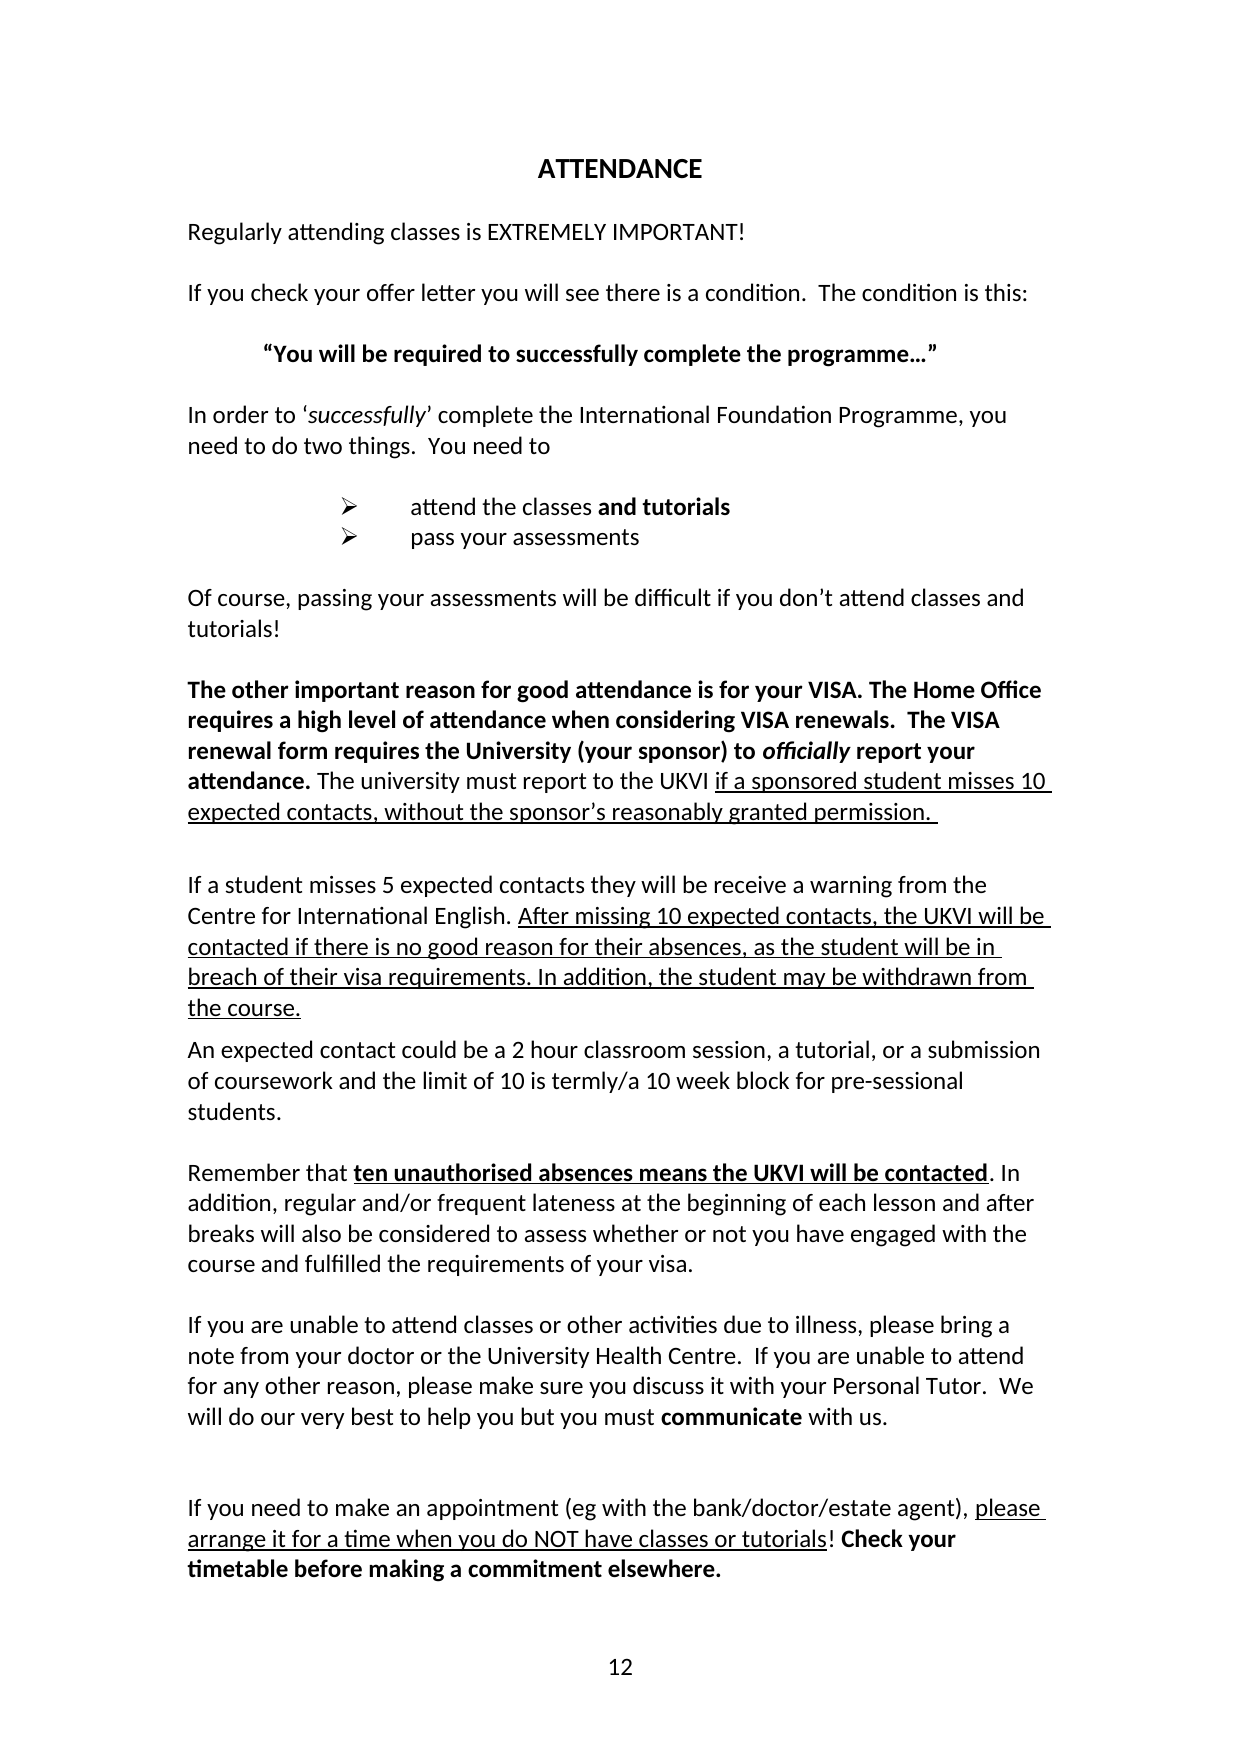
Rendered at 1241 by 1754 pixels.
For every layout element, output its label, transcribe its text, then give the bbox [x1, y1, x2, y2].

text In order to ‘successfully’ complete the International Foundation Programme, you need to do two things. You need to [187, 399, 1053, 460]
text Of course, passing your assessments will be difficult if you don’t attend classes and tutorials! [187, 582, 1053, 643]
text If you need to make an appointment (eg with the bank/doctor/estate agent), please arrange it for a time when you do NOT have classes or tutorials! Check your timetable before making a commitment elsewhere. [187, 1492, 1053, 1584]
text The other important reason for good attendance is for your VISA. The Home Office requires a high level of attendance when considering VISA renewals. The VISA renewal form requires the University (your sponsor) to officially report your attendance. The university must report to the UKVI if a sponsored student misses 10 expected contacts, without the sponsor’s reasonably granted permission. [187, 674, 1053, 827]
text ATTENDANCE [187, 150, 1053, 186]
text Regularly attending classes is EXTREMELY IMPORTANT! [187, 216, 1053, 247]
list attend the classes and tutorials [339, 491, 1053, 521]
text If a student misses 5 expected contacts they will be receive a warning from the Centre for International English. After missing 10 expected contacts, the UKVI will be contacted if there is no good reason for their absences, as the student will be in breach of their visa requirements. In addition, the student may be withdrawn from the course. [187, 869, 1053, 1022]
text Remember that ten unauthorised absences means the UKVI will be contacted. In addition, regular and/or frequent lateness at the beginning of each lesson and after breaks will also be considered to assess whether or not you have engaged with the course and fulfilled the requirements of your visa. [187, 1157, 1053, 1279]
text An expected contact could be a 2 hour classroom session, a tutorial, or a submission of coursework and the limit of 10 is termly/a 10 week block for pre-sessional students. [187, 1035, 1053, 1126]
text If you are unable to attend classes or other activities due to illness, please bring a note from your doctor or the University Health Centre. If you are unable to attend for any other reason, please make sure you discuss it with your Personal Tutor. We will do our very best to help you but you must communicate with us. [187, 1309, 1053, 1431]
list pass your assessments [339, 521, 1053, 552]
text “You will be required to successfully complete the programme…” [187, 338, 1053, 369]
text If you check your offer letter you will see there is a condition. The condition is this: [187, 277, 1053, 308]
